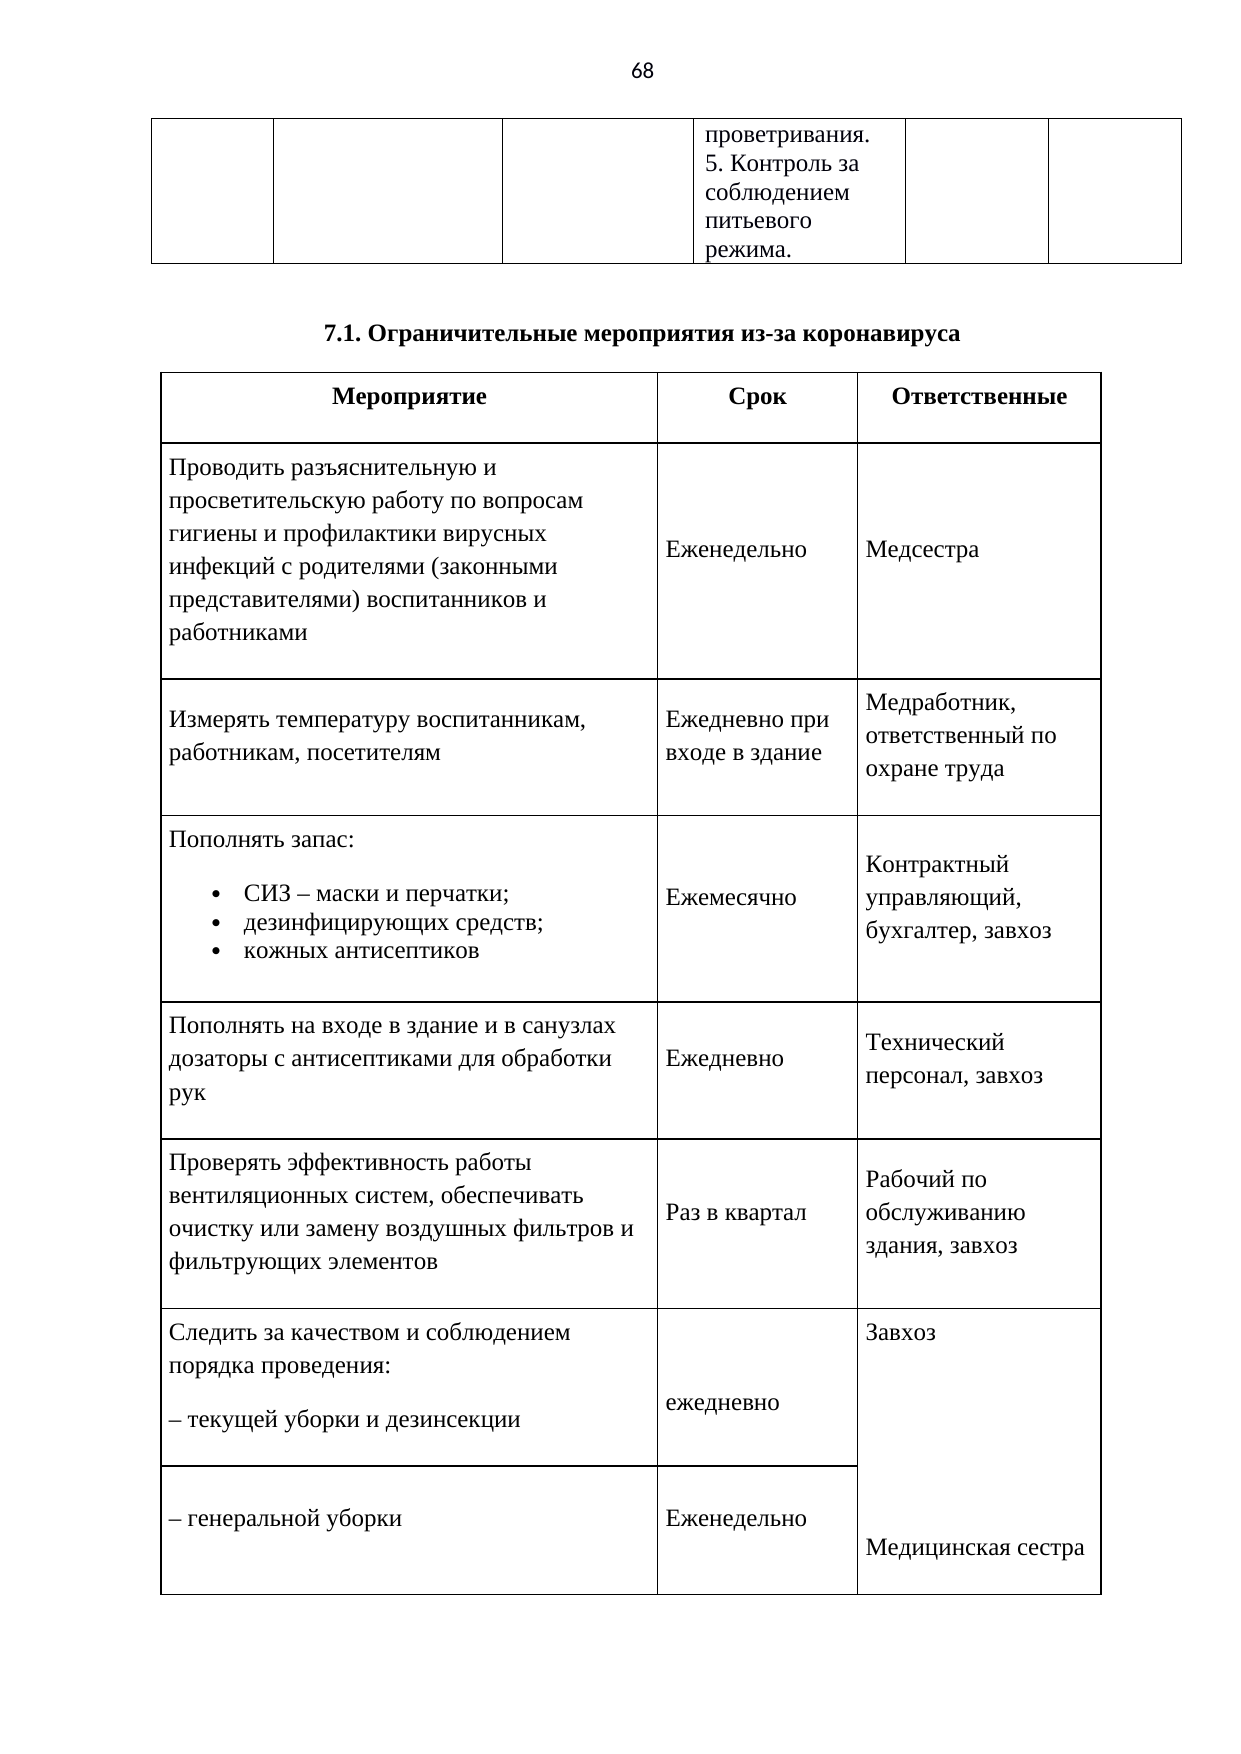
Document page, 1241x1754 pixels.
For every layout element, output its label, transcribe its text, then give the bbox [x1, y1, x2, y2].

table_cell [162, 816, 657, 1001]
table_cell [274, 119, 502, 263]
text 7.1. Ограничительные мероприятия из-за коронавируса [162, 318, 1122, 347]
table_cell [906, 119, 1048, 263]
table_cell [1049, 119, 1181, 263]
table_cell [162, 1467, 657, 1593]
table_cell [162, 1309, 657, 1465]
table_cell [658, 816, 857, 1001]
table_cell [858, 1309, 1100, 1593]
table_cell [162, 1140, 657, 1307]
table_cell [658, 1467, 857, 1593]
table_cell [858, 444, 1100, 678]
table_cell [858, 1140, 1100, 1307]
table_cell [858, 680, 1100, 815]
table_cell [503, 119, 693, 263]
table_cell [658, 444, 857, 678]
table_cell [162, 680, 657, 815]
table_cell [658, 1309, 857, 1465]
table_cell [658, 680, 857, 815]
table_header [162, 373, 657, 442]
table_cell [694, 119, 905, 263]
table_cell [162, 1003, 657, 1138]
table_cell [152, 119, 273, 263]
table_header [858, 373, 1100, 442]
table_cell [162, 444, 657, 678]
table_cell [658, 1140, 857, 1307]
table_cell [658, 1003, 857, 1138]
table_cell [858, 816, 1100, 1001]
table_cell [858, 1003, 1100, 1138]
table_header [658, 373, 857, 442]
